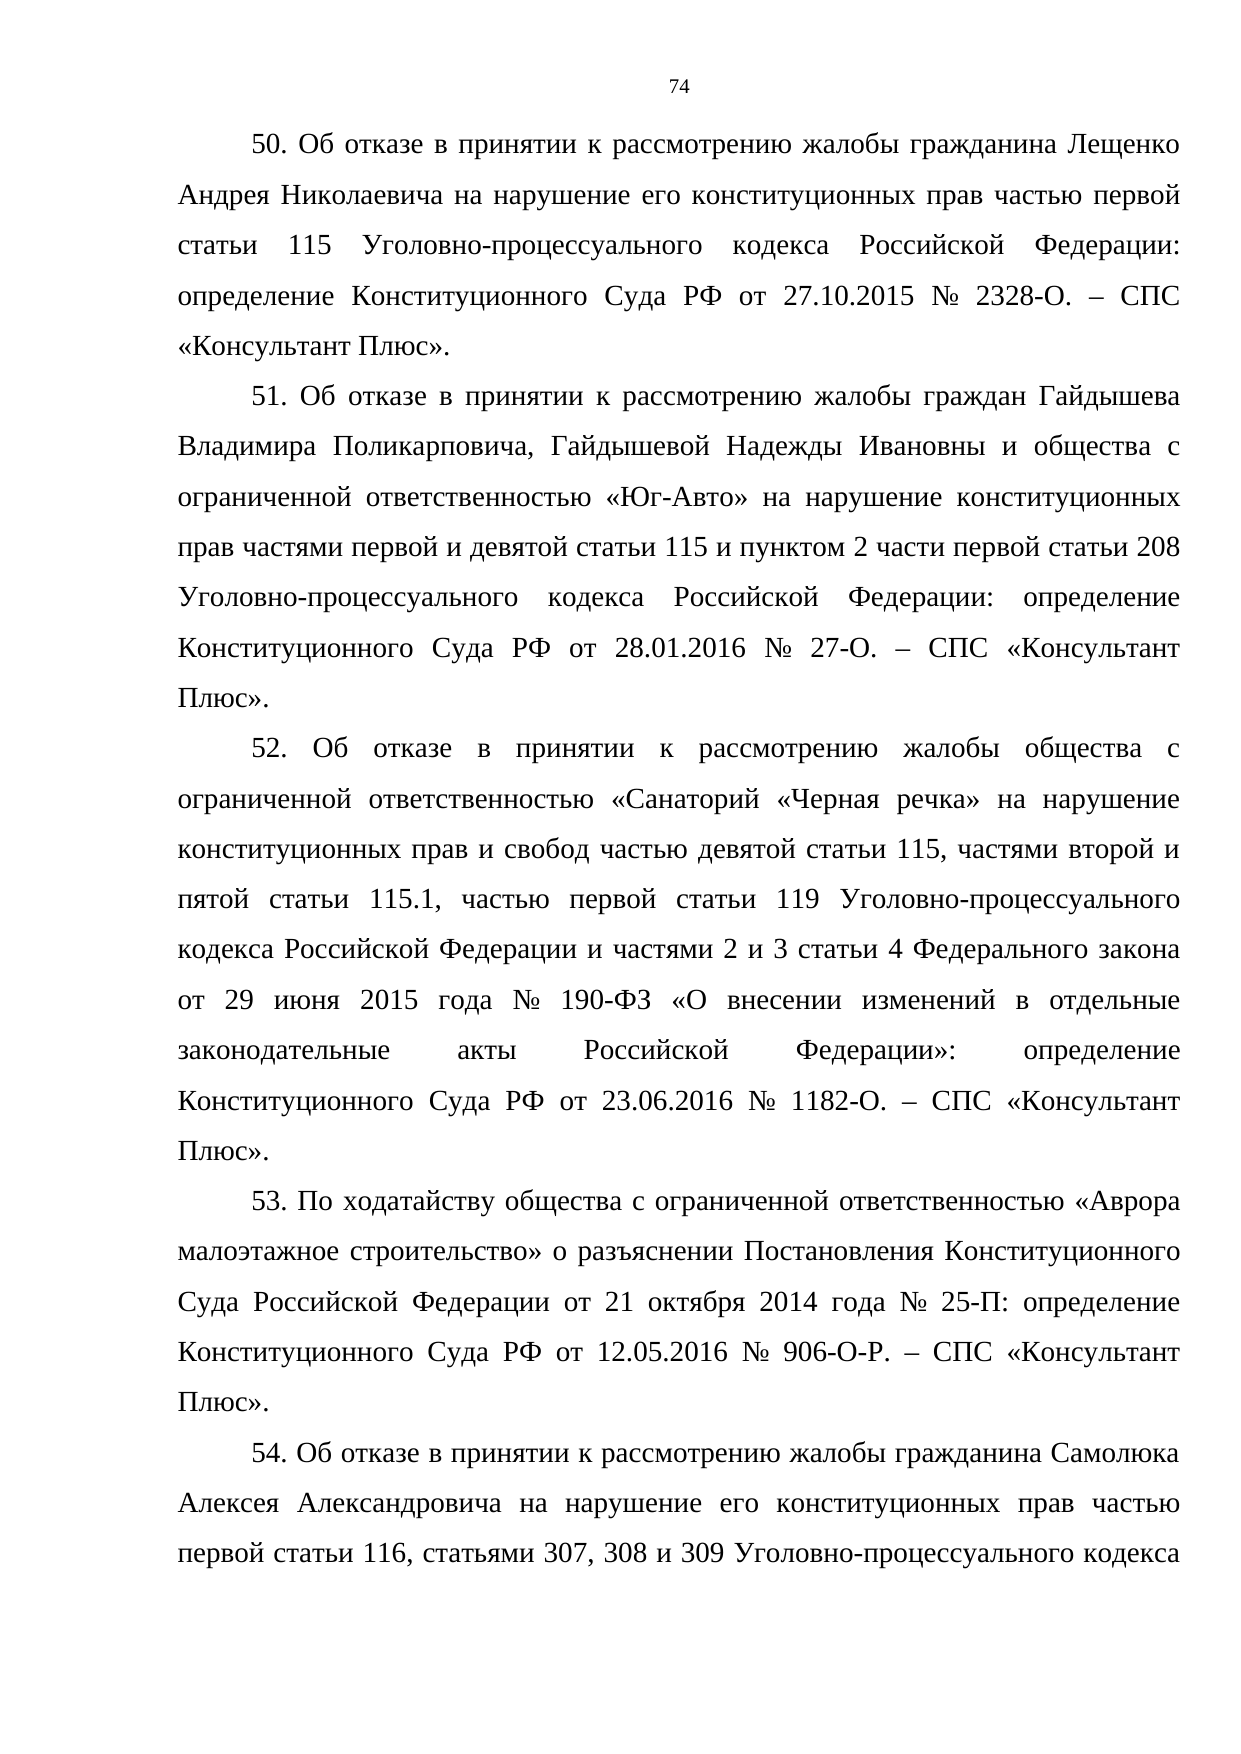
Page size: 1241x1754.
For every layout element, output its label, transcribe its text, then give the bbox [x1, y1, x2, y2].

text 51. Об отказе в принятии к рассмотрению жалобы граждан Гайдышева Владимира Поликарповича, Гайдышевой Надежды Ивановны и общества с ограниченной ответственностью «Юг-Авто» на нарушение конституционных прав частями первой и девятой статьи 115 и пунктом 2 части первой статьи 208 Уголовно-процессуального кодекса Российской Федерации: определение Конституционного Суда РФ от 28.01.2016 № 27-О. – СПС «Консультант Плюс». [177, 378, 1181, 714]
text 52. Об отказе в принятии к рассмотрению жалобы общества с ограниченной ответственностью «Санаторий «Черная речка» на нарушение конституционных прав и свобод частью девятой статьи 115, частями второй и пятой статьи 115.1, частью первой статьи 119 Уголовно-процессуального кодекса Российской Федерации и частями 2 и 3 статьи 4 Федерального закона от 29 июня 2015 года № 190-ФЗ «О внесении изменений в отдельные законодательные акты Российской Федерации»: определение Конституционного Суда РФ от 23.06.2016 № 1182-О. – СПС «Консультант Плюс». [177, 730, 1181, 1166]
text 50. Об отказе в принятии к рассмотрению жалобы гражданина Лещенко Андрея Николаевича на нарушение его конституционных прав частью первой статьи 115 Уголовно-процессуального кодекса Российской Федерации: определение Конституционного Суда РФ от 27.10.2015 № 2328-О. – СПС «Консультант Плюс». [177, 127, 1181, 361]
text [177, 1435, 1181, 1569]
text 53. По ходатайству общества с ограниченной ответственностью «Аврора малоэтажное строительство» о разъяснении Постановления Конституционного Суда Российской Федерации от 21 октября 2014 года № 25-П: определение Конституционного Суда РФ от 12.05.2016 № 906-О-Р. – СПС «Консультант Плюс». [177, 1183, 1181, 1418]
